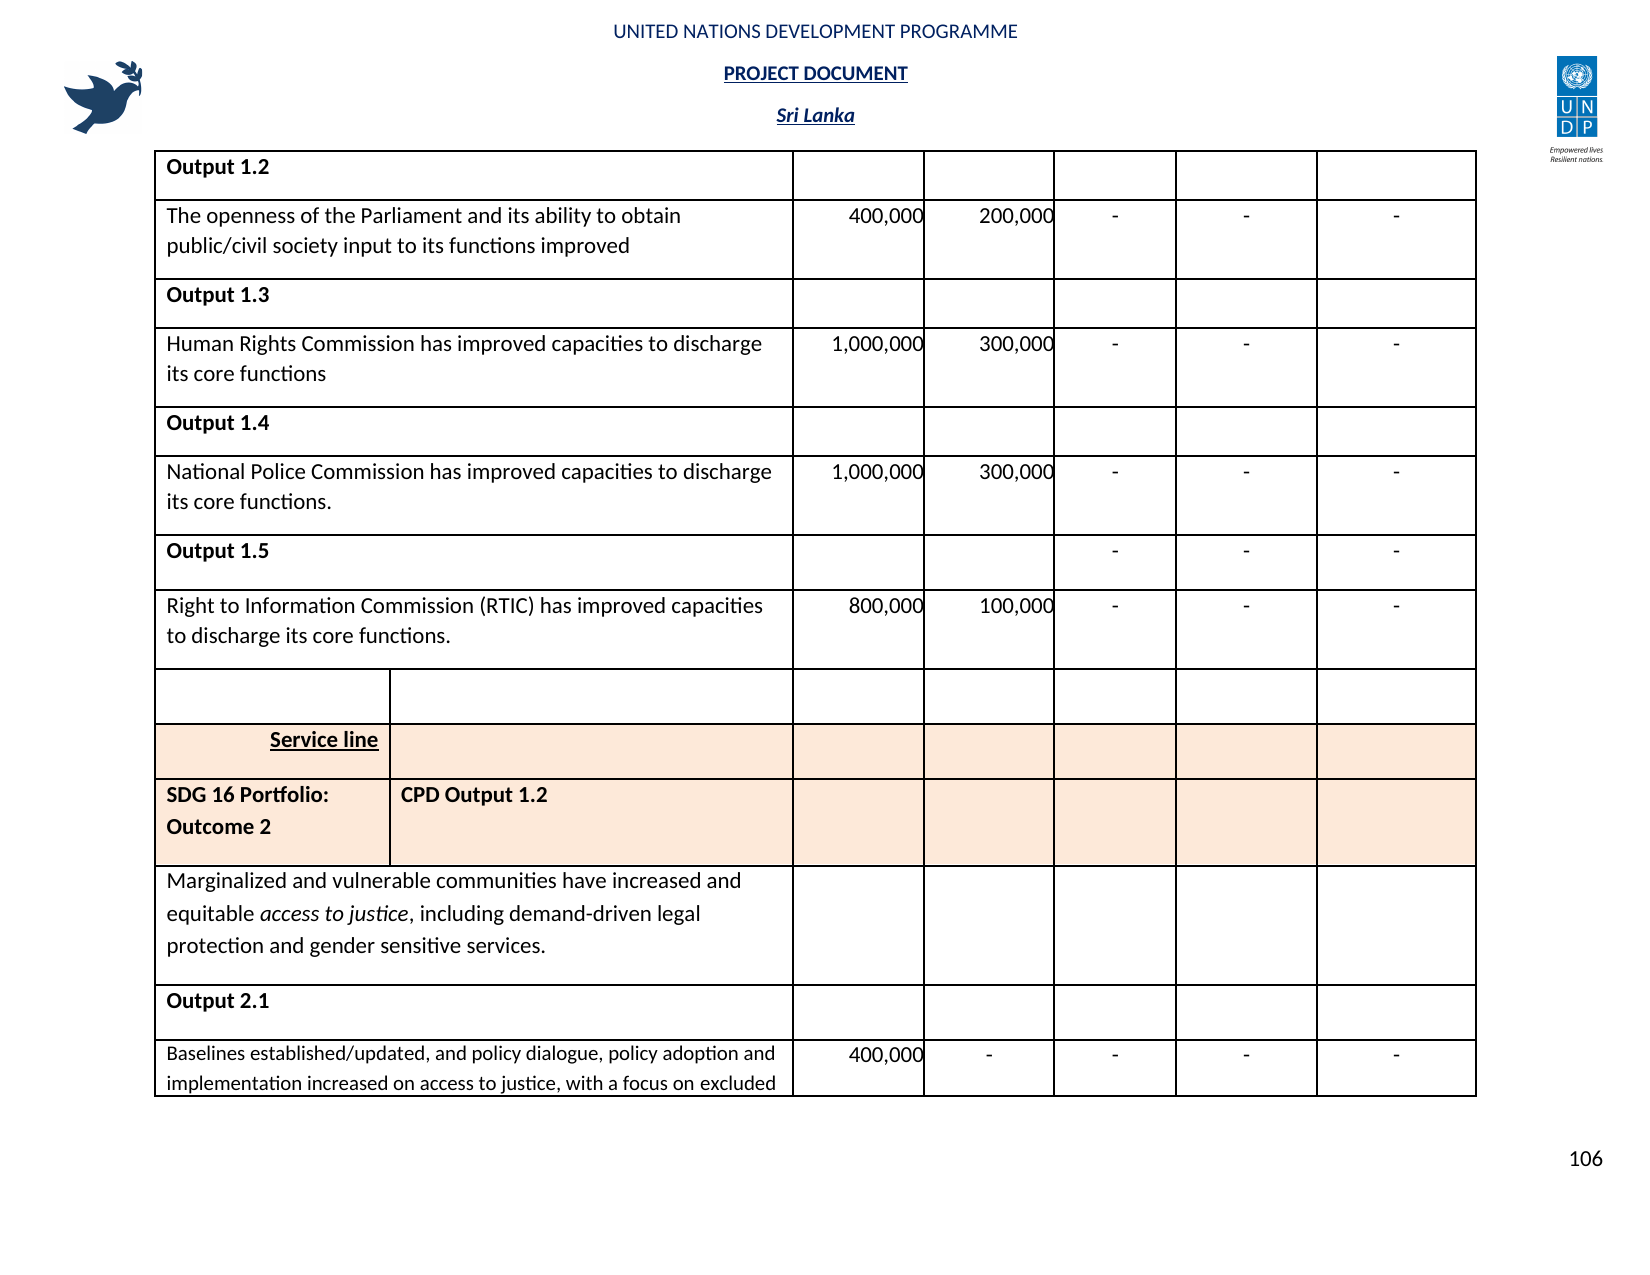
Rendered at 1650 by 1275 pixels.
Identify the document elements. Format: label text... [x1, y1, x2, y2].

table_cell 1,000,000 [794, 457, 923, 534]
table_cell [925, 280, 1053, 327]
table_cell [156, 670, 389, 723]
table_cell CPD Output 1.2 [391, 780, 792, 864]
table_cell - [1318, 201, 1475, 278]
table_cell [794, 780, 923, 864]
table_cell Human Rights Commission has improved capacities to discharge its core functions [156, 329, 792, 406]
table_cell [794, 408, 923, 455]
table_cell [1055, 867, 1175, 984]
table_cell - [1318, 591, 1475, 668]
table_cell [925, 152, 1053, 199]
picture [1550, 56, 1604, 162]
table_cell [925, 867, 1053, 984]
table_cell [794, 152, 923, 199]
table_cell - [1177, 1041, 1316, 1095]
table_cell [925, 986, 1053, 1038]
table_cell Output 1.4 [156, 408, 792, 455]
table_cell [391, 725, 792, 778]
table_cell Right to Information Commission (RTIC) has improved capacities to discharge its core functions. [156, 591, 792, 668]
table_cell [1318, 670, 1475, 723]
table_cell The openness of the Parliament and its ability to obtain public/civil society input to its functions improved [156, 201, 792, 278]
table_cell [925, 408, 1053, 455]
table_cell 400,000 [794, 1041, 923, 1095]
table_cell [925, 725, 1053, 778]
table_cell - [925, 1041, 1053, 1095]
table_cell [1177, 867, 1316, 984]
table_cell Output 1.3 [156, 280, 792, 327]
table_cell - [1055, 591, 1175, 668]
table_cell [794, 725, 923, 778]
table_cell [1055, 780, 1175, 864]
table_cell [1055, 280, 1175, 327]
table_cell [1055, 152, 1175, 199]
table_cell [1177, 152, 1316, 199]
table_cell [925, 670, 1053, 723]
table_cell [794, 280, 923, 327]
table_cell Output 1.5 [156, 536, 792, 589]
table_cell - [1177, 329, 1316, 406]
table_cell 1,000,000 [794, 329, 923, 406]
table_cell [1318, 867, 1475, 984]
table_cell [1318, 780, 1475, 864]
table_cell Marginalized and vulnerable communities have increased and equitable access to justice, including demand-driven legal protection and gender sensitive services. [156, 867, 792, 984]
table_cell - [1055, 329, 1175, 406]
table_cell [794, 867, 923, 984]
table_cell - [1177, 536, 1316, 589]
table_cell [1318, 725, 1475, 778]
table_cell [1055, 408, 1175, 455]
table_cell - [1055, 1041, 1175, 1095]
table_cell [1177, 670, 1316, 723]
table_cell - [1177, 201, 1316, 278]
table_cell 100,000 [925, 591, 1053, 668]
table_cell [794, 536, 923, 589]
table_cell - [1318, 1041, 1475, 1095]
table_cell [794, 986, 923, 1038]
table_cell [794, 670, 923, 723]
table_cell - [1318, 457, 1475, 534]
table_cell [1177, 725, 1316, 778]
table_cell 800,000 [794, 591, 923, 668]
picture [64, 61, 143, 134]
table_cell - [1177, 591, 1316, 668]
table_cell [1177, 280, 1316, 327]
table_cell [1318, 986, 1475, 1038]
table_cell - [1318, 536, 1475, 589]
table_cell Service line [156, 725, 389, 778]
table_cell [1055, 986, 1175, 1038]
table_cell - [1318, 329, 1475, 406]
table_cell [925, 780, 1053, 864]
table_cell 300,000 [925, 457, 1053, 534]
table_cell - [1055, 201, 1175, 278]
table_cell National Police Commission has improved capacities to discharge its core functions. [156, 457, 792, 534]
table_cell [1055, 670, 1175, 723]
table_cell [1318, 408, 1475, 455]
table_cell [1177, 780, 1316, 864]
table_cell [1318, 280, 1475, 327]
table_cell [1177, 986, 1316, 1038]
table_cell SDG 16 Portfolio: Outcome 2 [156, 780, 389, 864]
table_cell Output 1.2 [156, 152, 792, 199]
table_cell - [1177, 457, 1316, 534]
table_cell 300,000 [925, 329, 1053, 406]
table_cell - [1055, 536, 1175, 589]
table_cell [1177, 408, 1316, 455]
table_cell [391, 670, 792, 723]
table_cell [1318, 152, 1475, 199]
table_cell 200,000 [925, 201, 1053, 278]
table_cell [1055, 725, 1175, 778]
table_cell [925, 536, 1053, 589]
table_cell Output 2.1 [156, 986, 792, 1038]
table_cell - [1055, 457, 1175, 534]
table_cell 400,000 [794, 201, 923, 278]
